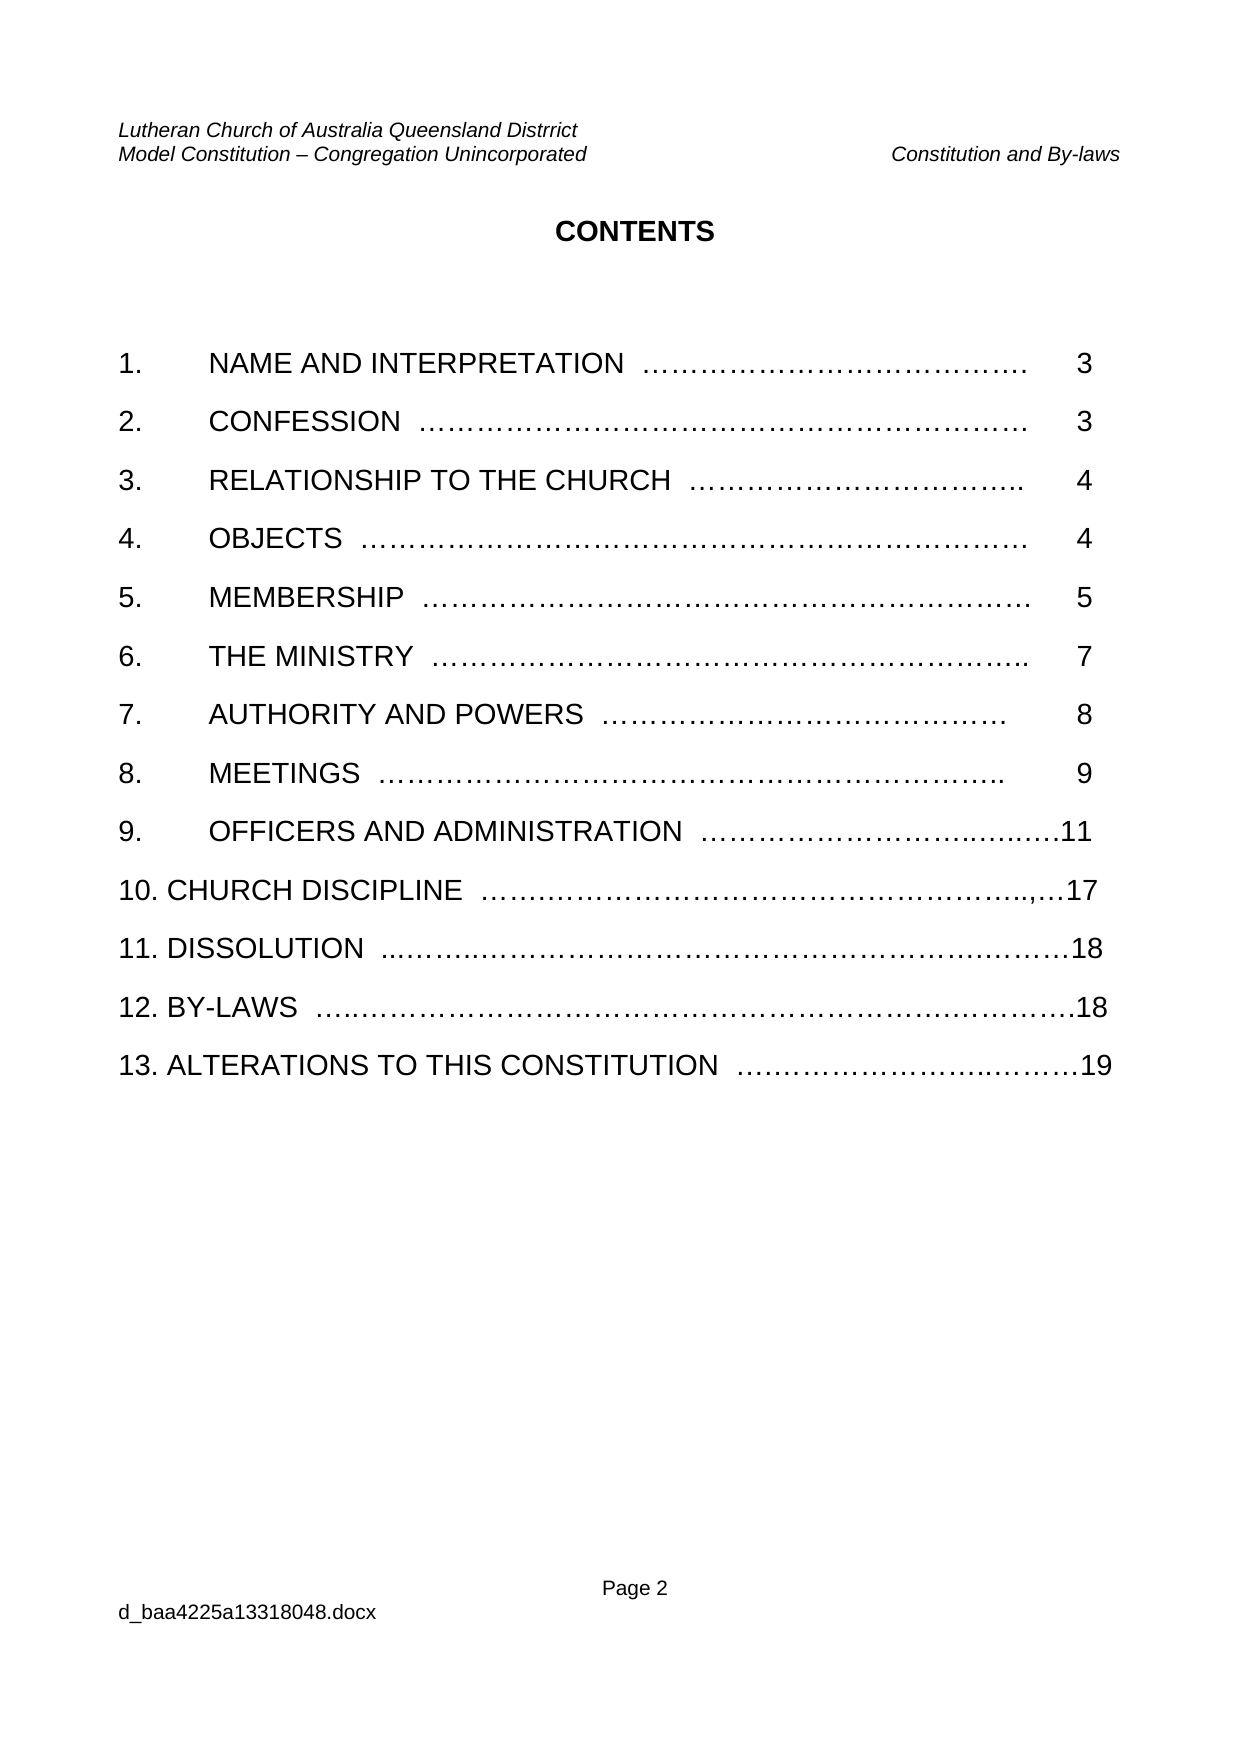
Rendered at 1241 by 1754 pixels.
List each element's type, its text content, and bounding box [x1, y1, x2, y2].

text 12. BY-LAWS …..…………………………………………………….………….18 [118, 990, 1152, 1023]
text 7. AUTHORITY AND POWERS …………………………………… 8 [118, 697, 1152, 731]
text 6. THE MINISTRY …………………………………………………….. 7 [118, 638, 1152, 672]
text 11. DISSOLUTION ...……..…………………………………………….………18 [118, 931, 1152, 965]
text 3. RELATIONSHIP TO THE CHURCH …………………………….. 4 [118, 463, 1152, 496]
text 5. MEMBERSHIP ……………………………………………………… 5 [118, 580, 1152, 613]
text 10. CHURCH DISCIPLINE …….…………………………………………..,…17 [118, 873, 1152, 906]
text 8. MEETINGS ……………………………………………………….. 9 [118, 756, 1152, 789]
text 9. OFFICERS AND ADMINISTRATION ………………………..…..….11 [118, 814, 1152, 848]
text 4. OBJECTS …………………………………………………………… 4 [118, 521, 1152, 555]
text 2. CONFESSION ……………………………………………………… 3 [118, 404, 1152, 438]
text 13. ALTERATIONS TO THIS CONSTITUTION ….…………………..………19 [118, 1048, 1152, 1082]
text 1. NAME AND INTERPRETATION …………………………………. 3 [118, 346, 1152, 379]
text CONTENTS [118, 214, 1152, 247]
